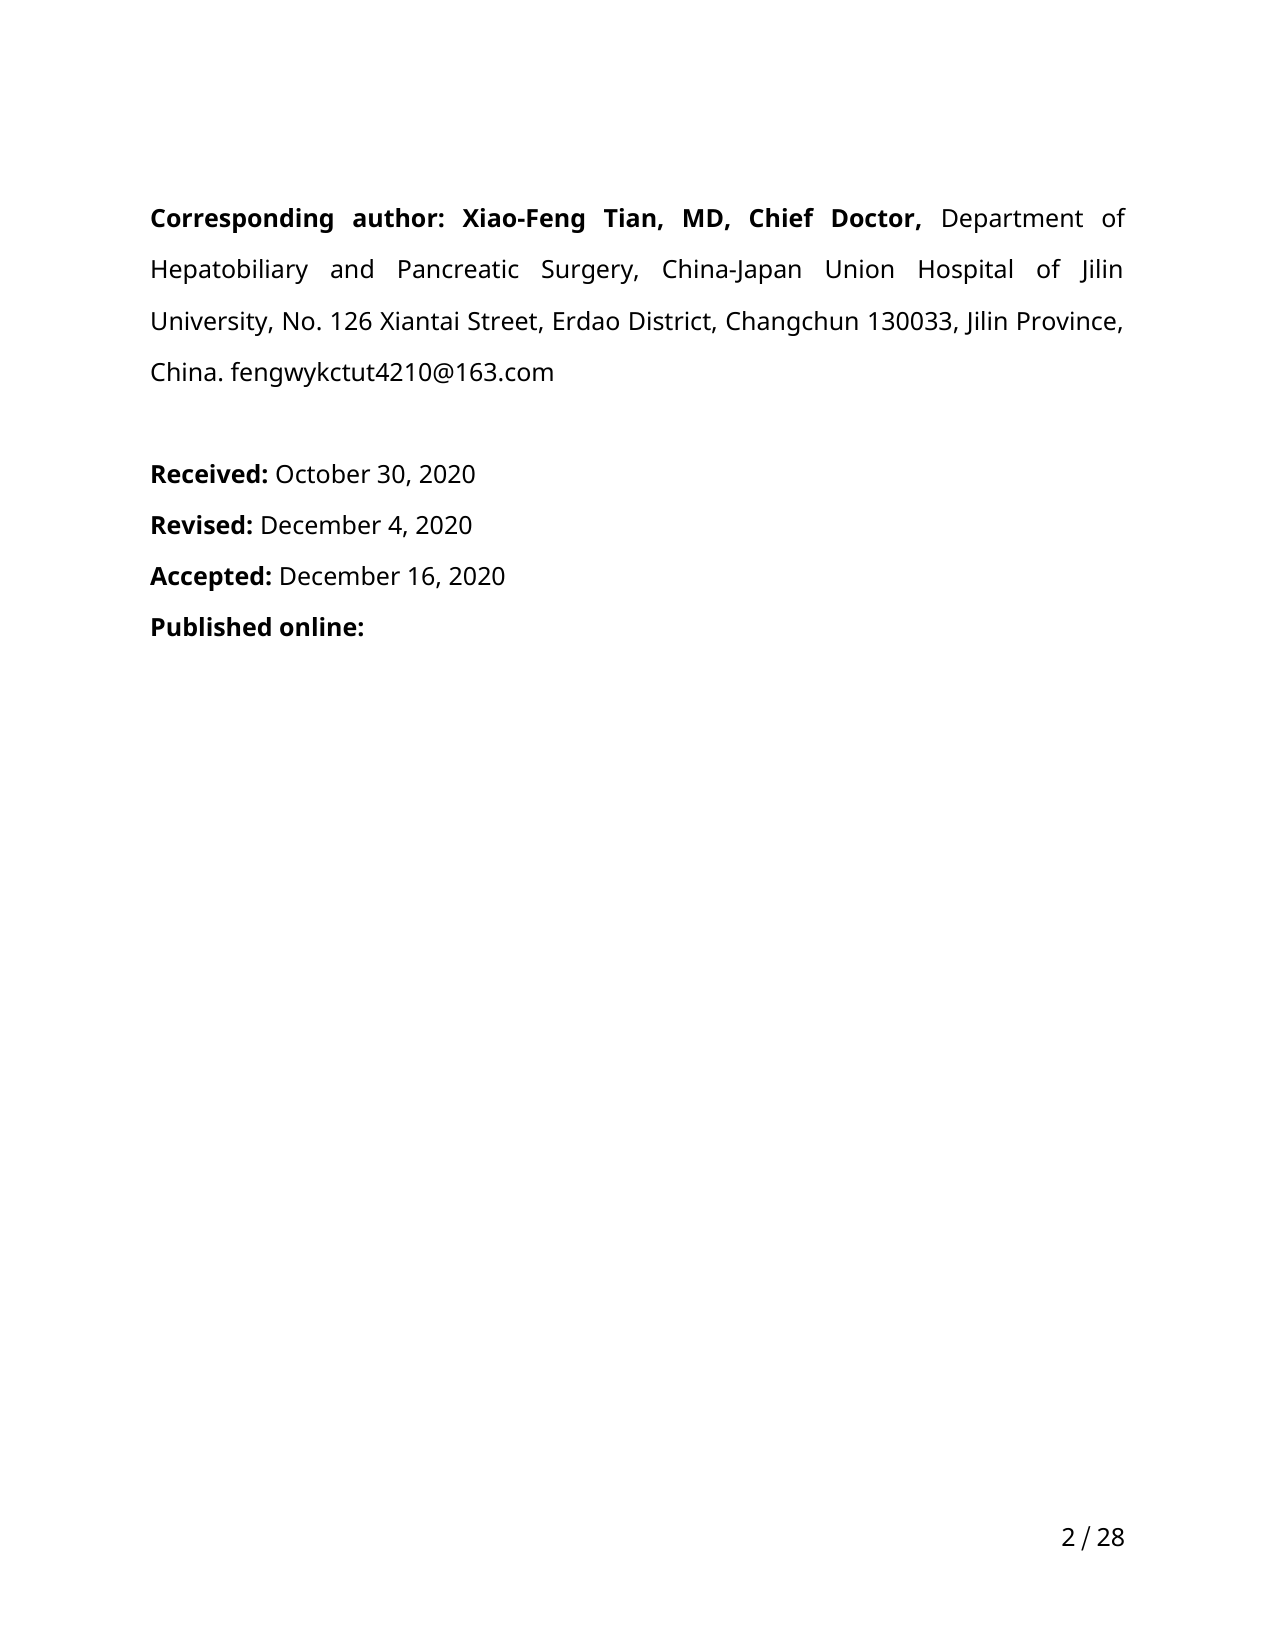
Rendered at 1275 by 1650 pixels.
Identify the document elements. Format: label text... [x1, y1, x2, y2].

text Received: October 30, 2020 [150, 456, 1125, 490]
text Corresponding author: Xiao-Feng Tian, MD, Chief Doctor, Department of Hepatobiliary and Pancreatic Surgery, China-Japan Union Hospital of Jilin University, No. 126 Xiantai Street, Erdao District, Changchun 130033, Jilin Province, China. fengwykctut4210@163.com [150, 201, 1125, 388]
text Published online: [150, 609, 1125, 643]
text Accepted: December 16, 2020 [150, 558, 1125, 592]
text Revised: December 4, 2020 [150, 507, 1125, 541]
